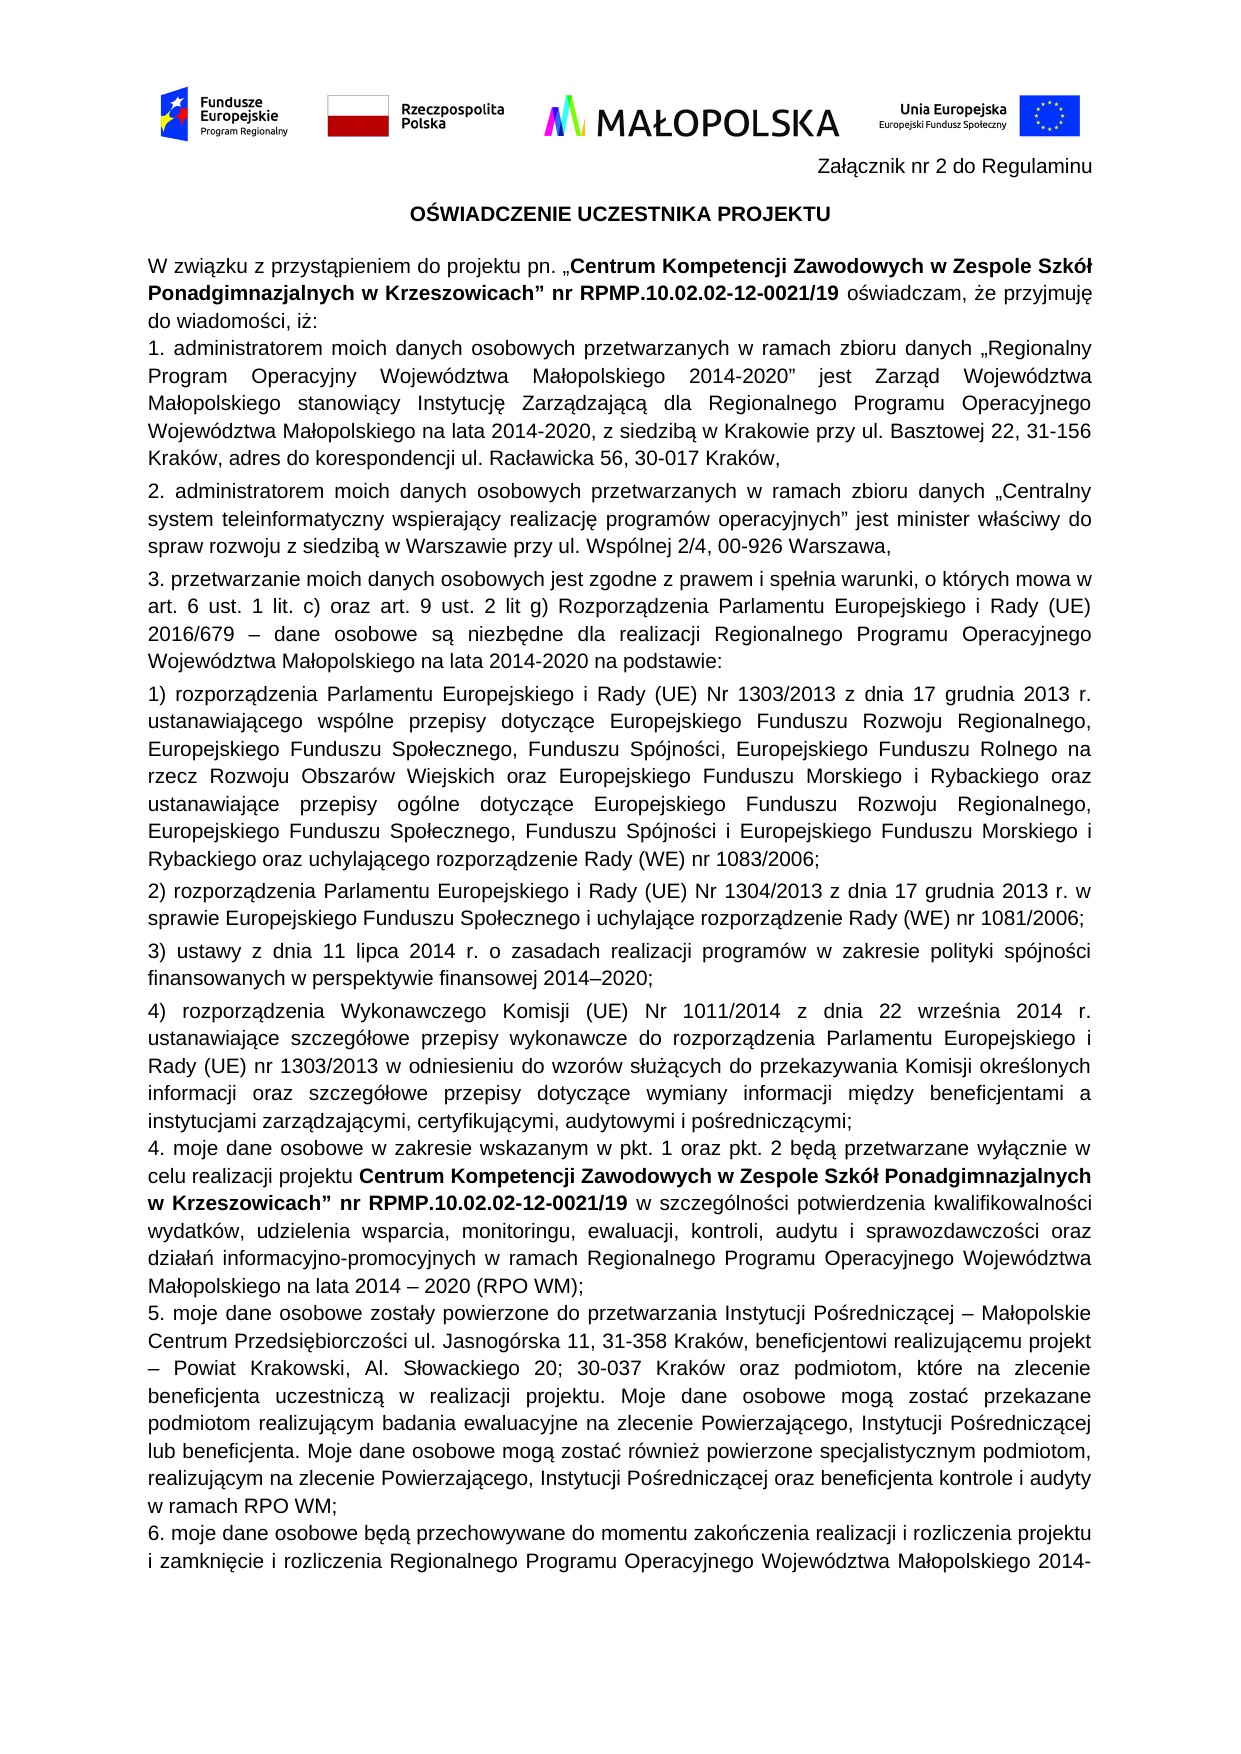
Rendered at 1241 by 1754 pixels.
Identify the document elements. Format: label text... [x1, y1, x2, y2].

text 3. przetwarzanie moich danych osobowych jest zgodne z prawem i spełnia warunki, o których mowa w art. 6 ust. 1 lit. c) oraz art. 9 ust. 2 lit g) Rozporządzenia Parlamentu Europejskiego i Rady (UE) 2016/679 – dane osobowe są niezbędne dla realizacji Regionalnego Programu Operacyjnego Województwa Małopolskiego na lata 2014-2020 na podstawie: [148, 566, 1093, 673]
text 5. moje dane osobowe zostały powierzone do przetwarzania Instytucji Pośredniczącej – Małopolskie Centrum Przedsiębiorczości ul. Jasnogórska 11, 31-358 Kraków, beneficjentowi realizującemu projekt – Powiat Krakowski, Al. Słowackiego 20; 30-037 Kraków oraz podmiotom, które na zlecenie beneficjenta uczestniczą w realizacji projektu. Moje dane osobowe mogą zostać przekazane podmiotom realizującym badania ewaluacyjne na zlecenie Powierzającego, Instytucji Pośredniczącej lub beneficjenta. Moje dane osobowe mogą zostać również powierzone specjalistycznym podmiotom, realizującym na zlecenie Powierzającego, Instytucji Pośredniczącej oraz beneficjenta kontrole i audyty w ramach RPO WM; [148, 1301, 1093, 1517]
text 2. administratorem moich danych osobowych przetwarzanych w ramach zbioru danych „Centralny system teleinformatyczny wspierający realizację programów operacyjnych” jest minister właściwy do spraw rozwoju z siedzibą w Warszawie przy ul. Wspólnej 2/4, 00-926 Warszawa, [148, 479, 1093, 558]
text Załącznik nr 2 do Regulaminu [148, 155, 1093, 178]
text 4) rozporządzenia Wykonawczego Komisji (UE) Nr 1011/2014 z dnia 22 września 2014 r. ustanawiające szczegółowe przepisy wykonawcze do rozporządzenia Parlamentu Europejskiego i Rady (UE) nr 1303/2013 w odniesieniu do wzorów służących do przekazywania Komisji określonych informacji oraz szczegółowe przepisy dotyczące wymiany informacji między beneficjentami a instytucjami zarządzającymi, certyfikującymi, audytowymi i pośredniczącymi; [148, 998, 1093, 1132]
picture [147, 73, 1093, 155]
text 3) ustawy z dnia 11 lipca 2014 r. o zasadach realizacji programów w zakresie polityki spójności finansowanych w perspektywie finansowej 2014–2020; [148, 939, 1093, 990]
text 1) rozporządzenia Parlamentu Europejskiego i Rady (UE) Nr 1303/2013 z dnia 17 grudnia 2013 r. ustanawiającego wspólne przepisy dotyczące Europejskiego Funduszu Rozwoju Regionalnego, Europejskiego Funduszu Społecznego, Funduszu Spójności, Europejskiego Funduszu Rolnego na rzecz Rozwoju Obszarów Wiejskich oraz Europejskiego Funduszu Morskiego i Rybackiego oraz ustanawiające przepisy ogólne dotyczące Europejskiego Funduszu Rozwoju Regionalnego, Europejskiego Funduszu Społecznego, Funduszu Spójności i Europejskiego Funduszu Morskiego i Rybackiego oraz uchylającego rozporządzenie Rady (WE) nr 1083/2006; [148, 681, 1093, 870]
text 4. moje dane osobowe w zakresie wskazanym w pkt. 1 oraz pkt. 2 będą przetwarzane wyłącznie w celu realizacji projektu Centrum Kompetencji Zawodowych w Zespole Szkół Ponadgimnazjalnych w Krzeszowicach” nr RPMP.10.02.02-12-0021/19 w szczególności potwierdzenia kwalifikowalności wydatków, udzielenia wsparcia, monitoringu, ewaluacji, kontroli, audytu i sprawozdawczości oraz działań informacyjno-promocyjnych w ramach Regionalnego Programu Operacyjnego Województwa Małopolskiego na lata 2014 – 2020 (RPO WM); [148, 1136, 1093, 1297]
text 2) rozporządzenia Parlamentu Europejskiego i Rady (UE) Nr 1304/2013 z dnia 17 grudnia 2013 r. w sprawie Europejskiego Funduszu Społecznego i uchylające rozporządzenie Rady (WE) nr 1081/2006; [148, 879, 1093, 930]
text W związku z przystąpieniem do projektu pn. „Centrum Kompetencji Zawodowych w Zespole Szkół Ponadgimnazjalnych w Krzeszowicach” nr RPMP.10.02.02-12-0021/19 oświadczam, że przyjmuję do wiadomości, iż: [148, 254, 1093, 333]
text 1. administratorem moich danych osobowych przetwarzanych w ramach zbioru danych „Regionalny Program Operacyjny Województwa Małopolskiego 2014-2020” jest Zarząd Województwa Małopolskiego stanowiący Instytucję Zarządzającą dla Regionalnego Programu Operacyjnego Województwa Małopolskiego na lata 2014-2020, z siedzibą w Krakowie przy ul. Basztowej 22, 31-156 Kraków, adres do korespondencji ul. Racławicka 56, 30-017 Kraków, [148, 336, 1093, 470]
text OŚWIADCZENIE UCZESTNIKA PROJEKTU [148, 202, 1093, 226]
